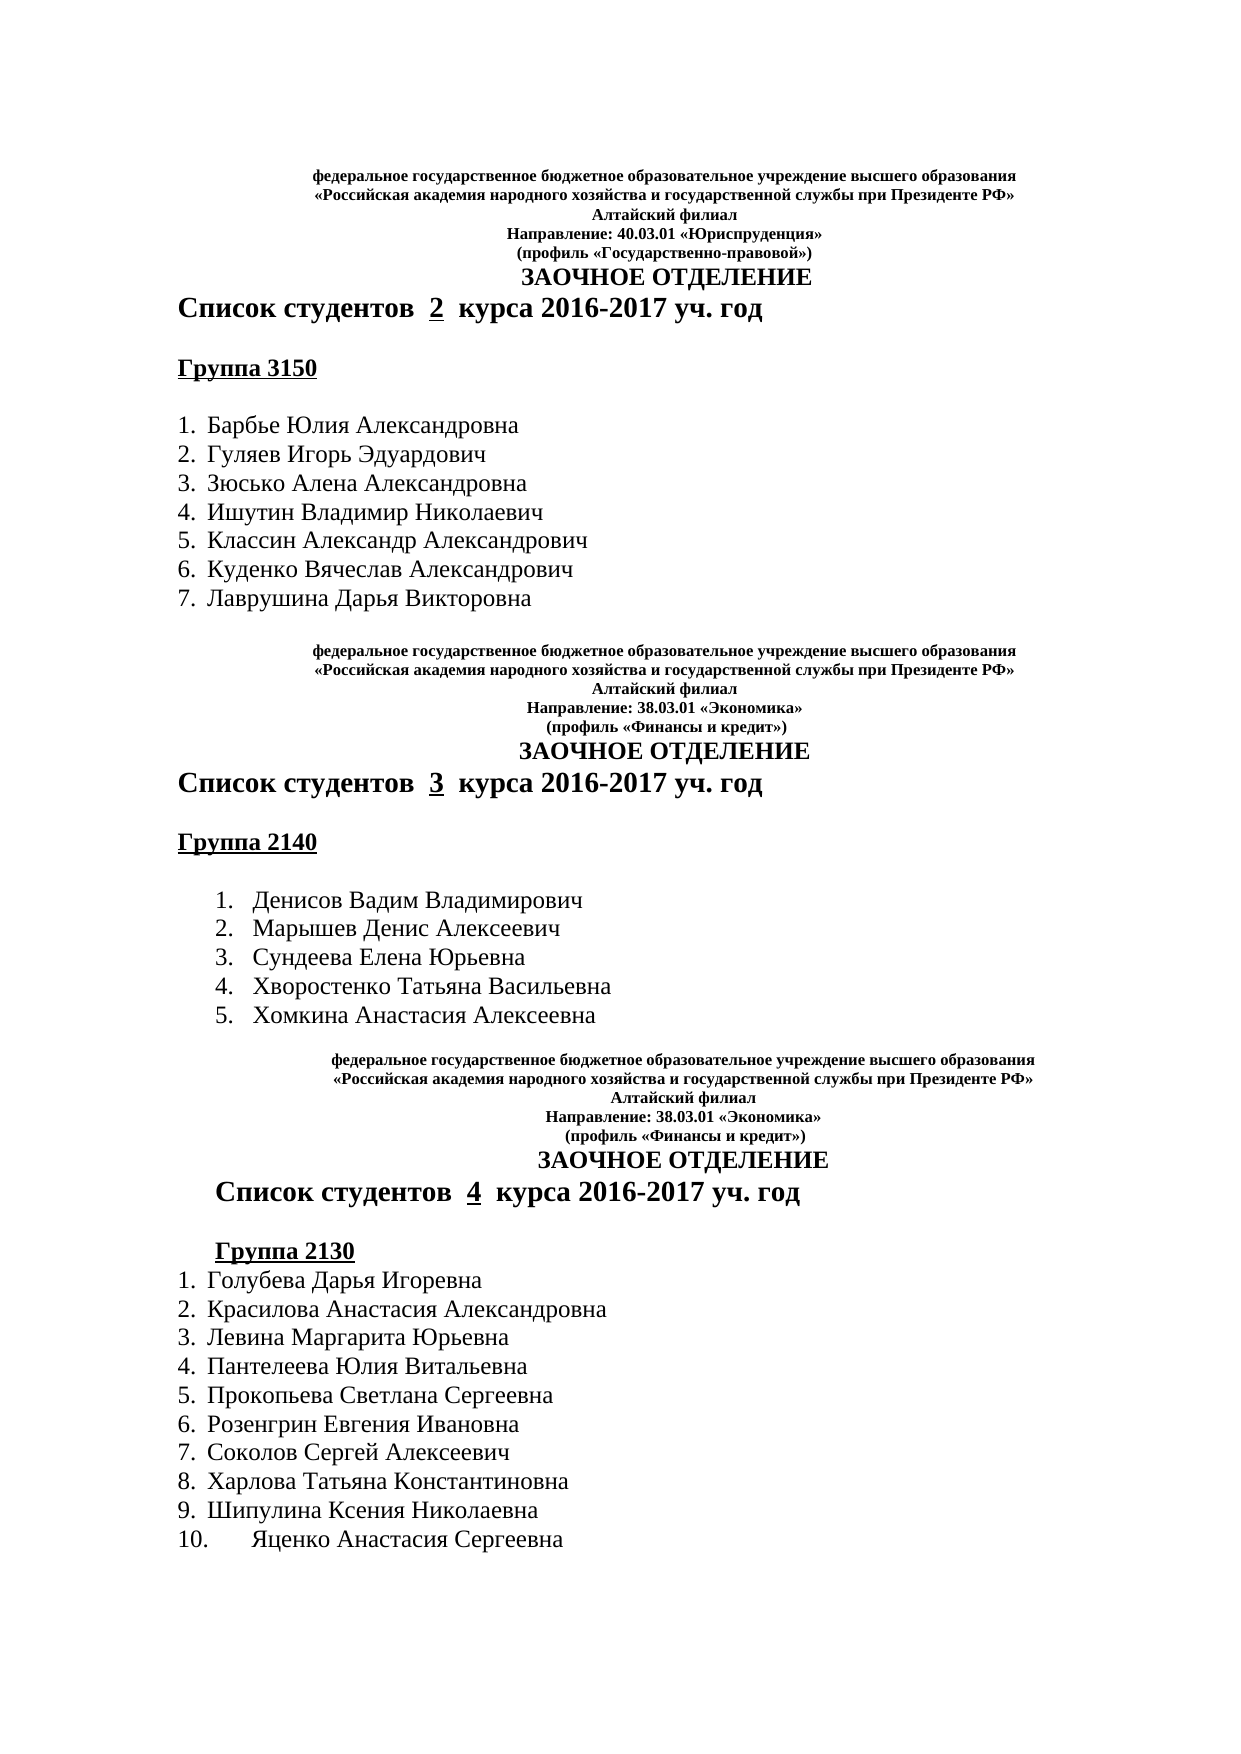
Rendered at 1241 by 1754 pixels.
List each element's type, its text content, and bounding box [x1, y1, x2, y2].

list Лаврушина Дарья Викторовна [177, 583, 1152, 612]
text Список студентов 2 курса 2016-2017 уч. год [177, 291, 1152, 324]
text Список студентов 3 курса 2016-2017 уч. год [177, 765, 1152, 798]
list Ишутин Владимир Николаевич [177, 497, 1152, 525]
list Классин Александр Александрович [177, 525, 1152, 554]
text Список студентов 4 курса 2016-2017 уч. год [215, 1174, 1152, 1207]
text Направление: 40.03.01 «Юриспруденция» [177, 223, 1152, 243]
text Направление: 38.03.01 «Экономика» [177, 698, 1152, 717]
text Алтайский филиал [177, 679, 1152, 698]
list Марышев Денис Алексеевич [215, 913, 1152, 942]
text Группа 2140 [177, 827, 1152, 856]
text «Российская академия народного хозяйства и государственной службы при Президенте РФ» [215, 1068, 1152, 1088]
list Барбье Юлия Александровна [177, 410, 1152, 439]
list Красилова Анастасия Александровна [177, 1294, 1152, 1322]
text Группа 3150 [177, 353, 1152, 382]
text федеральное государственное бюджетное образовательное учреждение высшего образования [215, 1049, 1152, 1068]
text Группа 2130 [215, 1236, 1152, 1265]
text Алтайский филиал [215, 1088, 1152, 1107]
list Яценко Анастасия Сергеевна [177, 1524, 1152, 1552]
text Направление: 38.03.01 «Экономика» [215, 1107, 1152, 1126]
list Шипулина Ксения Николаевна [177, 1495, 1152, 1524]
list Левина Маргарита Юрьевна [177, 1322, 1152, 1351]
list Харлова Татьяна Константиновна [177, 1466, 1152, 1495]
list Голубева Дарья Игоревна [177, 1265, 1152, 1294]
list Пантелеева Юлия Витальевна [177, 1351, 1152, 1380]
text ЗАОЧНОЕ ОТДЕЛЕНИЕ [177, 736, 1152, 765]
text «Российская академия народного хозяйства и государственной службы при Президенте РФ» [177, 185, 1152, 204]
text «Российская академия народного хозяйства и государственной службы при Президенте РФ» [177, 659, 1152, 679]
text ЗАОЧНОЕ ОТДЕЛЕНИЕ [215, 1145, 1152, 1174]
text федеральное государственное бюджетное образовательное учреждение высшего образования [177, 640, 1152, 659]
list Розенгрин Евгения Ивановна [177, 1409, 1152, 1437]
list Хомкина Анастасия Алексеевна [215, 1000, 1152, 1028]
list Сундеева Елена Юрьевна [215, 942, 1152, 971]
text федеральное государственное бюджетное образовательное учреждение высшего образования [177, 166, 1152, 185]
list Хворостенко Татьяна Васильевна [215, 971, 1152, 1000]
list Соколов Сергей Алексеевич [177, 1437, 1152, 1466]
list Куденко Вячеслав Александрович [177, 554, 1152, 583]
text (профиль «Финансы и кредит») [215, 1126, 1152, 1145]
list Гуляев Игорь Эдуардович [177, 439, 1152, 468]
text (профиль «Финансы и кредит») [177, 717, 1152, 736]
list Зюсько Алена Александровна [177, 468, 1152, 497]
text Алтайский филиал [177, 204, 1152, 223]
list Прокопьева Светлана Сергеевна [177, 1380, 1152, 1409]
text (профиль «Государственно-правовой») [177, 243, 1152, 262]
text ЗАОЧНОЕ ОТДЕЛЕНИЕ [177, 262, 1152, 291]
list Денисов Вадим Владимирович [215, 885, 1152, 913]
